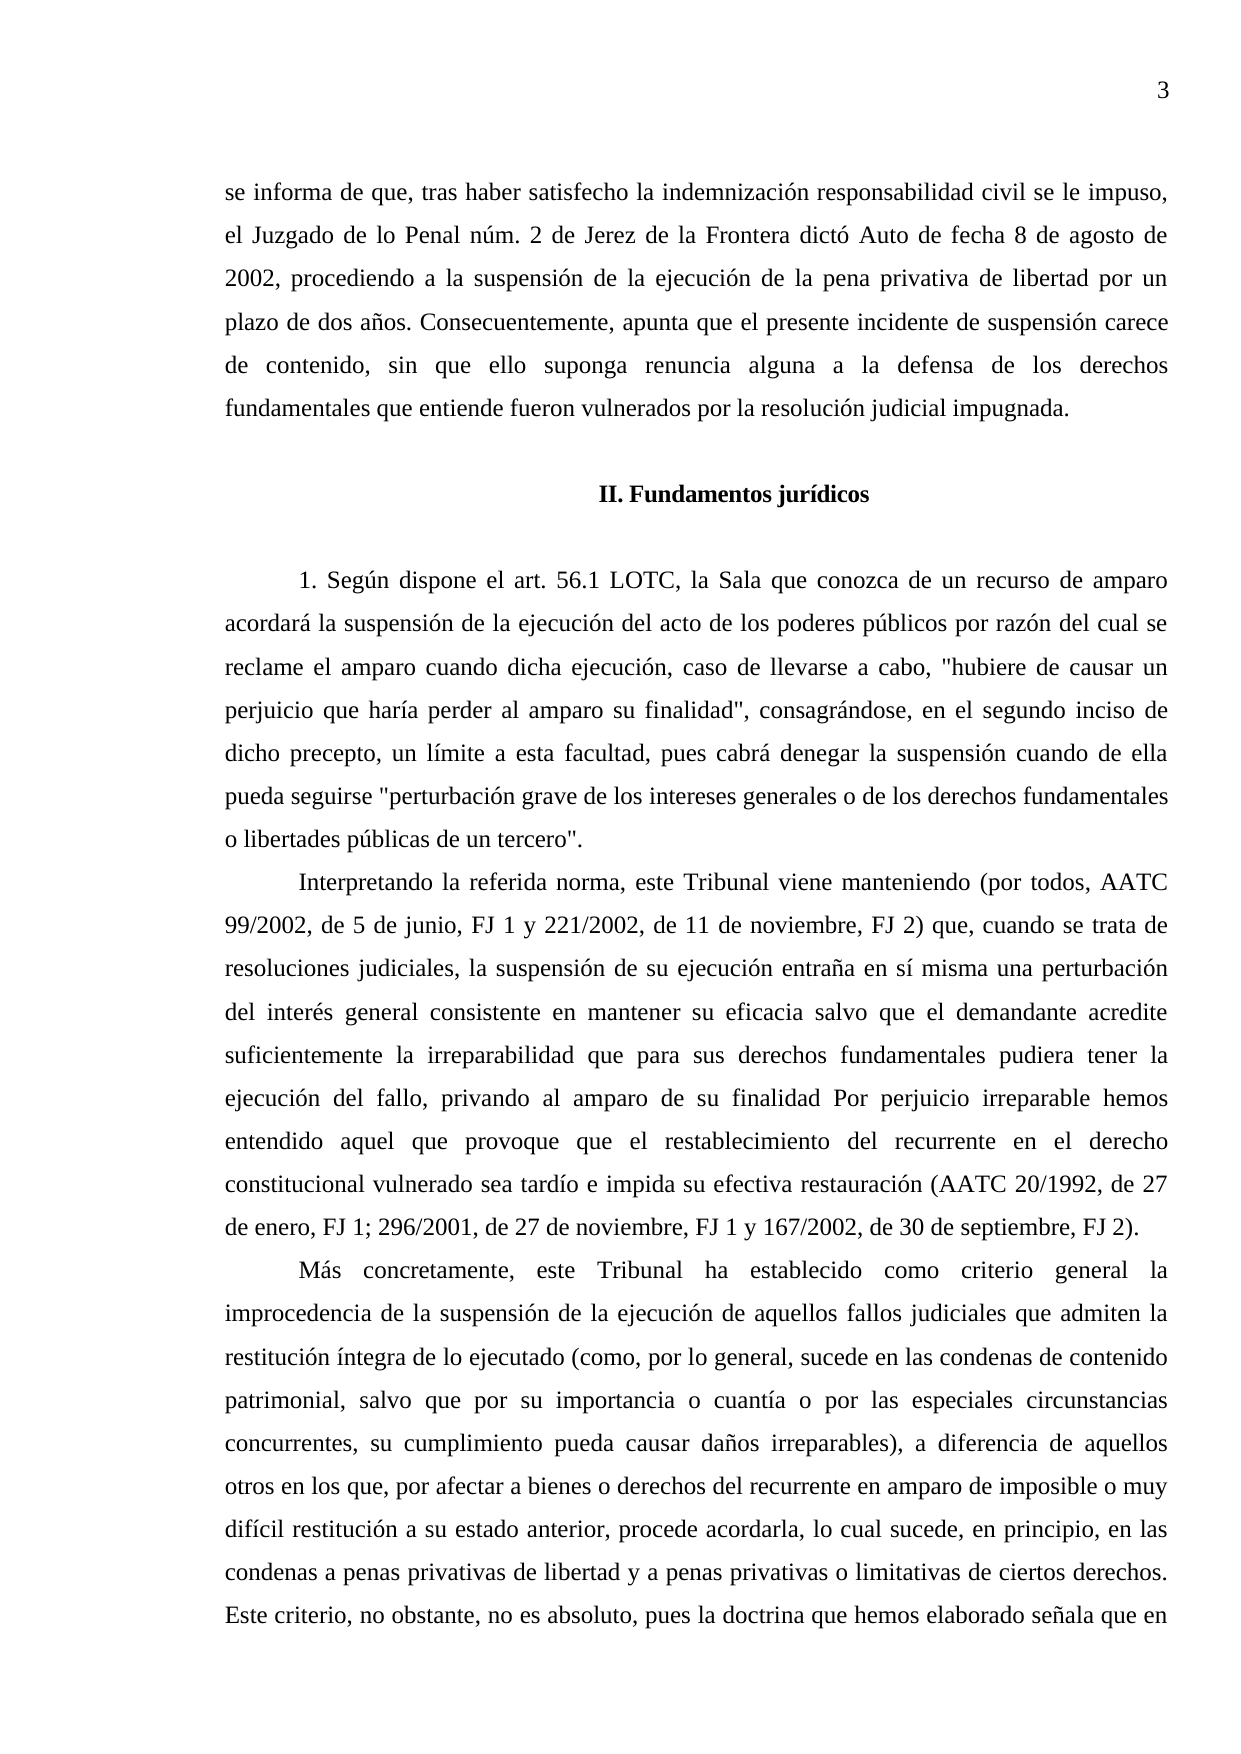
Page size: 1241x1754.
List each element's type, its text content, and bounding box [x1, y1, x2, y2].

text Interpretando la referida norma, este Tribunal viene manteniendo (por todos, AATC 99/2002, de 5 de junio, FJ 1 y 221/2002, de 11 de noviembre, FJ 2) que, cuando se trata de resoluciones judiciales, la suspensión de su ejecución entraña en sí misma una perturbación del interés general consistente en mantener su eficacia salvo que el demandante acredite suficientemente la irreparabilidad que para sus derechos fundamentales pudiera tener la ejecución del fallo, privando al amparo de su finalidad Por perjuicio irreparable hemos entendido aquel que provoque que el restablecimiento del recurrente en el derecho constitucional vulnerado sea tardío e impida su efectiva restauración (AATC 20/1992, de 27 de enero, FJ 1; 296/2001, de 27 de noviembre, FJ 1 y 167/2002, de 30 de septiembre, FJ 2). [224, 867, 1169, 1241]
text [224, 177, 1169, 422]
subtitle II. Fundamentos jurídicos [224, 479, 1169, 508]
text 1. Según dispone el art. 56.1 LOTC, la Sala que conozca de un recurso de amparo acordará la suspensión de la ejecución del acto de los poderes públicos por razón del cual se reclame el amparo cuando dicha ejecución, caso de llevarse a cabo, "hubiere de causar un perjuicio que haría perder al amparo su finalidad", consagrándose, en el segundo inciso de dicho precepto, un límite a esta facultad, pues cabrá denegar la suspensión cuando de ella pueda seguirse "perturbación grave de los intereses generales o de los derechos fundamentales o libertades públicas de un tercero". [224, 565, 1169, 853]
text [224, 1255, 1169, 1629]
